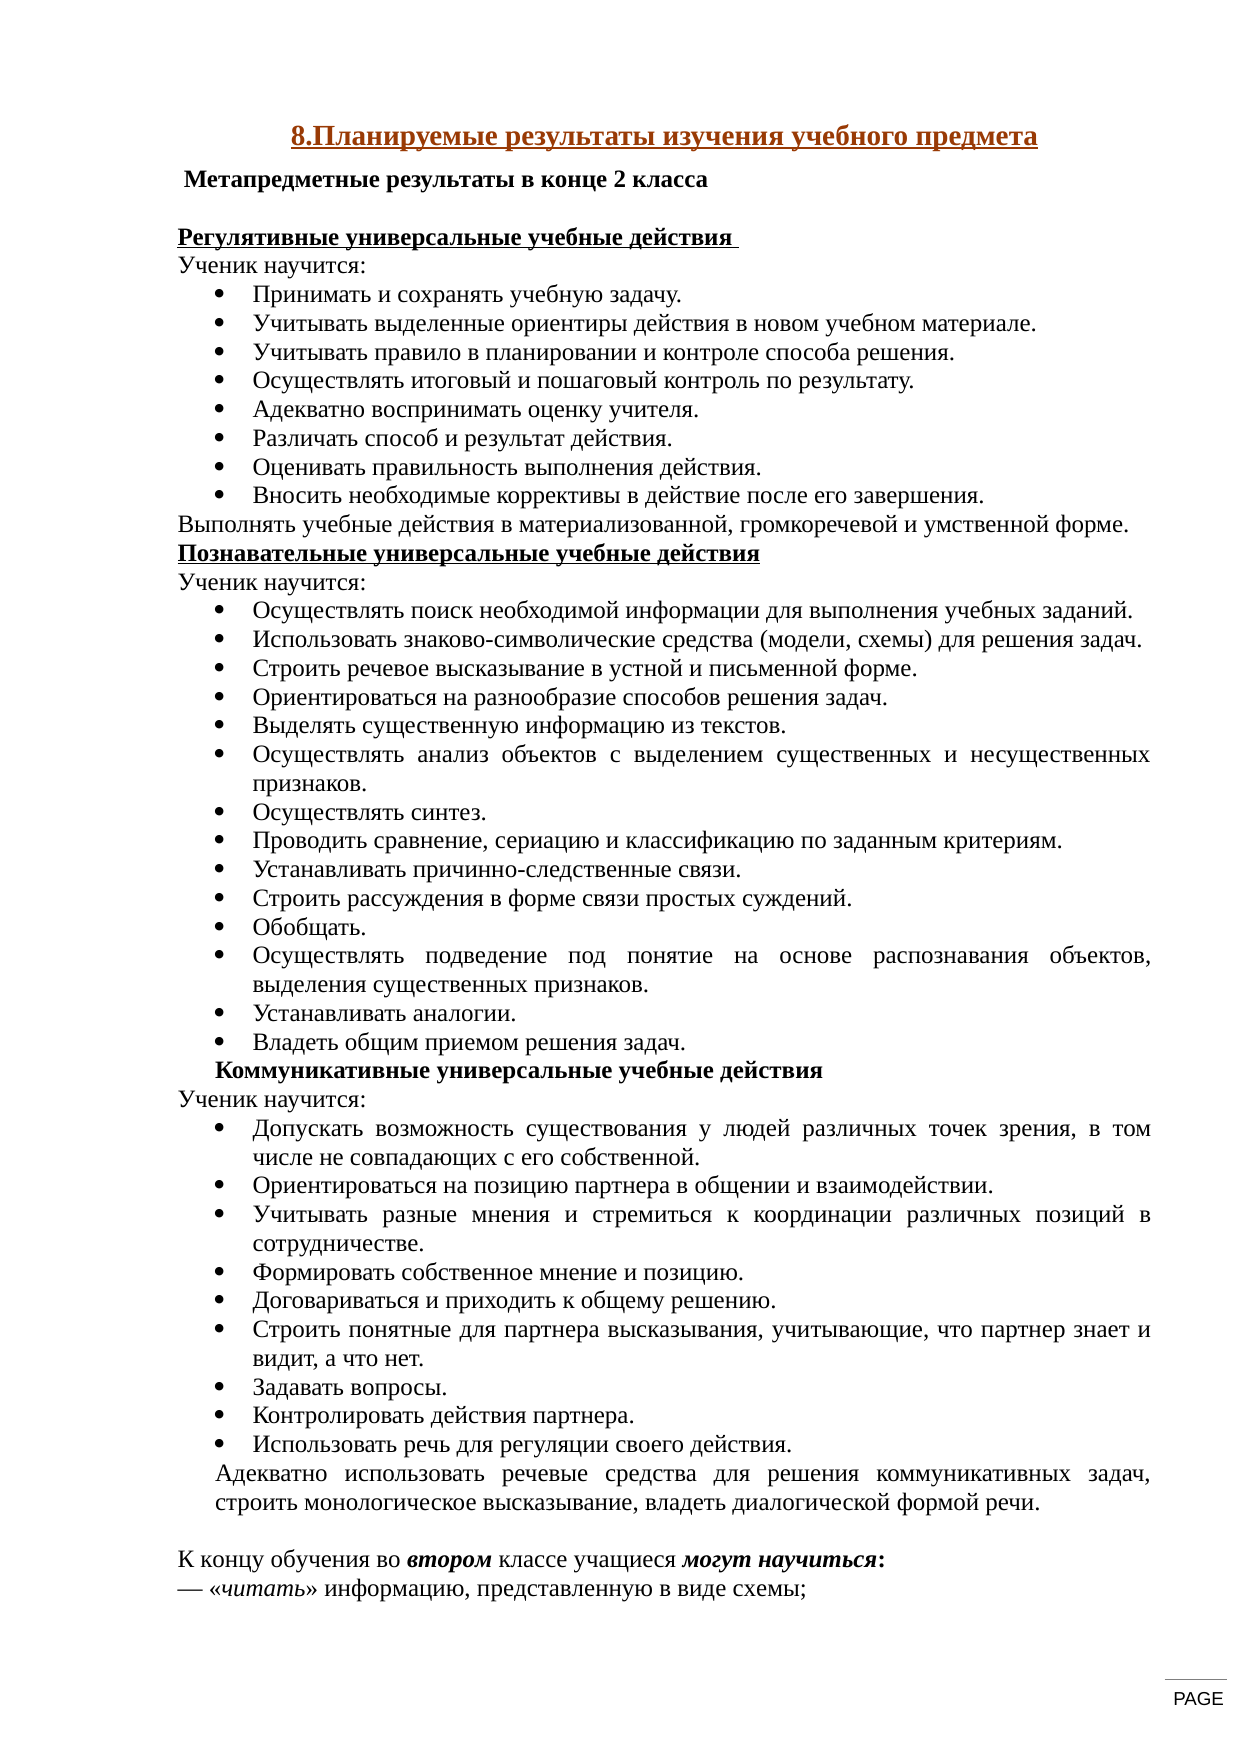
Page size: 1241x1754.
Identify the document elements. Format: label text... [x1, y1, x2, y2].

list Строить рассуждения в форме связи простых суждений. [215, 883, 1152, 912]
text Ученик научится: [177, 567, 1152, 595]
list Вносить необходимые коррективы в действие после его завершения. [215, 480, 1152, 509]
list Формировать собственное мнение и позицию. [215, 1257, 1152, 1285]
list Контролировать действия партнера. [215, 1400, 1152, 1429]
text 8.Планируемые результаты изучения учебного предмета [177, 118, 1152, 152]
text Выполнять учебные действия в материализованной, громкоречевой и умственной форме. [177, 509, 1152, 538]
list Проводить сравнение, сериацию и классификацию по заданным критериям. [215, 825, 1152, 854]
text — «читать» информацию, представленную в виде схемы; [177, 1573, 1152, 1602]
text Ученик научится: [177, 1084, 1152, 1113]
list Допускать возможность существования у людей различных точек зрения, в том числе не совпадающих с его собственной. [215, 1113, 1152, 1170]
list Устанавливать причинно-следственные связи. [215, 854, 1152, 883]
text Коммуникативные универсальные учебные действия [215, 1055, 1152, 1084]
text Ученик научится: [177, 250, 1152, 279]
list Осуществлять поиск необходимой информации для выполнения учебных заданий. [215, 595, 1152, 624]
list Договариваться и приходить к общему решению. [215, 1285, 1152, 1314]
list Использовать знаково-символические средства (модели, схемы) для решения задач. [215, 624, 1152, 653]
text Регулятивные универсальные учебные действия [177, 222, 1152, 250]
list Обобщать. [215, 912, 1152, 940]
list Ориентироваться на разнообразие способов решения задач. [215, 682, 1152, 710]
list Использовать речь для регуляции своего действия. [215, 1429, 1152, 1458]
text Метапредметные результаты в конце 2 класса [177, 164, 1152, 193]
list Осуществлять итоговый и пошаговый контроль по результату. [215, 365, 1152, 394]
list Осуществлять синтез. [215, 797, 1152, 825]
list Строить речевое высказывание в устной и письменной форме. [215, 653, 1152, 682]
list Осуществлять анализ объектов с выделением существенных и несущественных признаков. [215, 739, 1152, 797]
list Ориентироваться на позицию партнера в общении и взаимодействии. [215, 1170, 1152, 1199]
text К концу обучения во втором классе учащиеся могут научиться: [177, 1544, 1152, 1573]
list Устанавливать аналогии. [215, 998, 1152, 1027]
list Учитывать разные мнения и стремиться к координации различных позиций в сотрудничестве. [215, 1199, 1152, 1257]
list Адекватно воспринимать оценку учителя. [215, 394, 1152, 423]
list Владеть общим приемом решения задач. [215, 1027, 1152, 1055]
list Оценивать правильность выполнения действия. [215, 452, 1152, 480]
text Адекватно использовать речевые средства для решения коммуникативных задач, строить монологическое высказывание, владеть диалогической формой речи. [215, 1458, 1152, 1515]
list Осуществлять подведение под понятие на основе распознавания объектов, выделения существенных признаков. [215, 940, 1152, 998]
list Строить понятные для партнера высказывания, учитывающие, что партнер знает и видит, а что нет. [215, 1314, 1152, 1372]
list Различать способ и результат действия. [215, 423, 1152, 452]
list Принимать и сохранять учебную задачу. [215, 279, 1152, 308]
list Учитывать правило в планировании и контроле способа решения. [215, 337, 1152, 365]
list Учитывать выделенные ориентиры действия в новом учебном материале. [215, 308, 1152, 337]
list Задавать вопросы. [215, 1372, 1152, 1400]
text Познавательные универсальные учебные действия [177, 538, 1152, 567]
list Выделять существенную информацию из текстов. [215, 710, 1152, 739]
